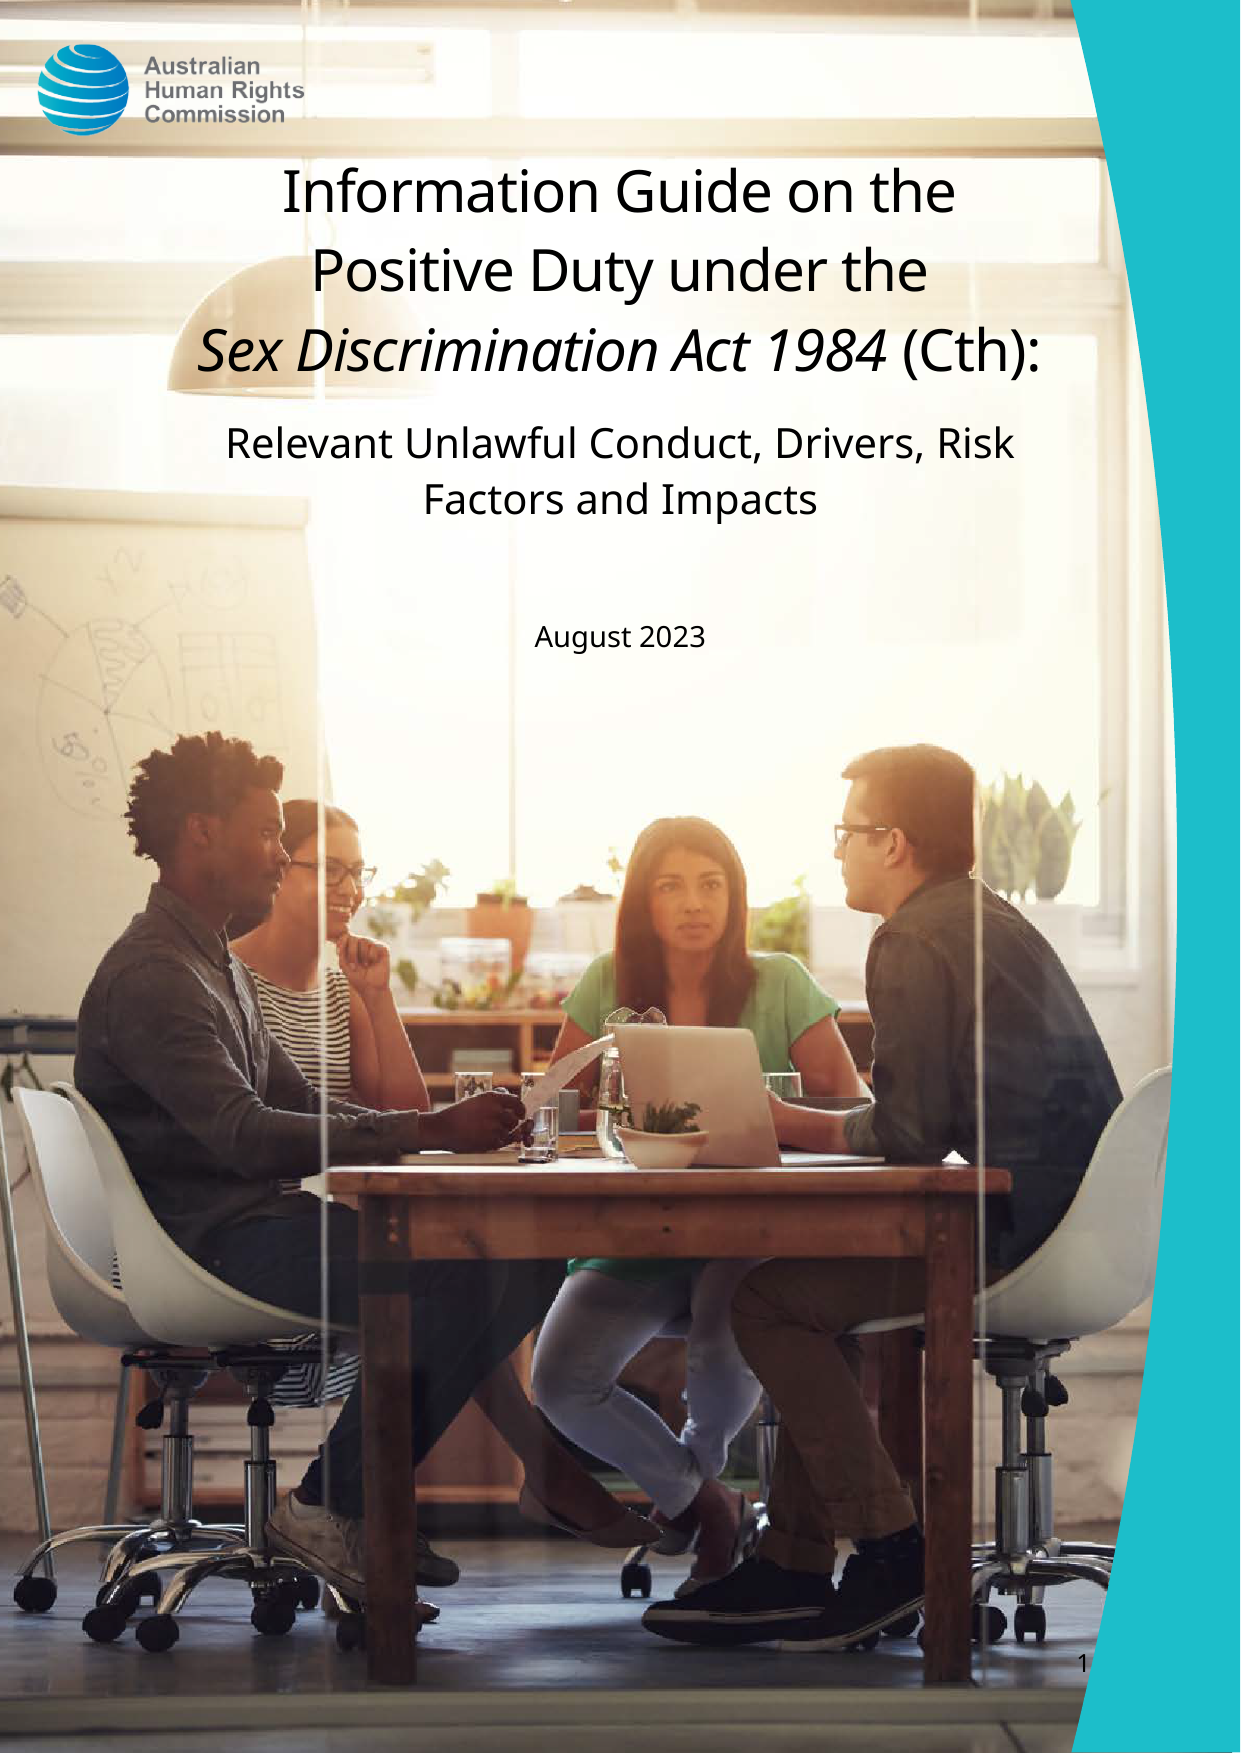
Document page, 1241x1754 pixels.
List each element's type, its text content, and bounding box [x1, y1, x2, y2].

title Positive Duty under the [150, 229, 1090, 309]
picture [0, 0, 1177, 1753]
text August 2023 [150, 617, 1090, 656]
title Sex Discrimination Act 1984 (Cth): [150, 309, 1090, 388]
subtitle Relevant Unlawful Conduct, Drivers, Risk Factors and Impacts [150, 413, 1090, 527]
title Information Guide on the [150, 150, 1090, 229]
